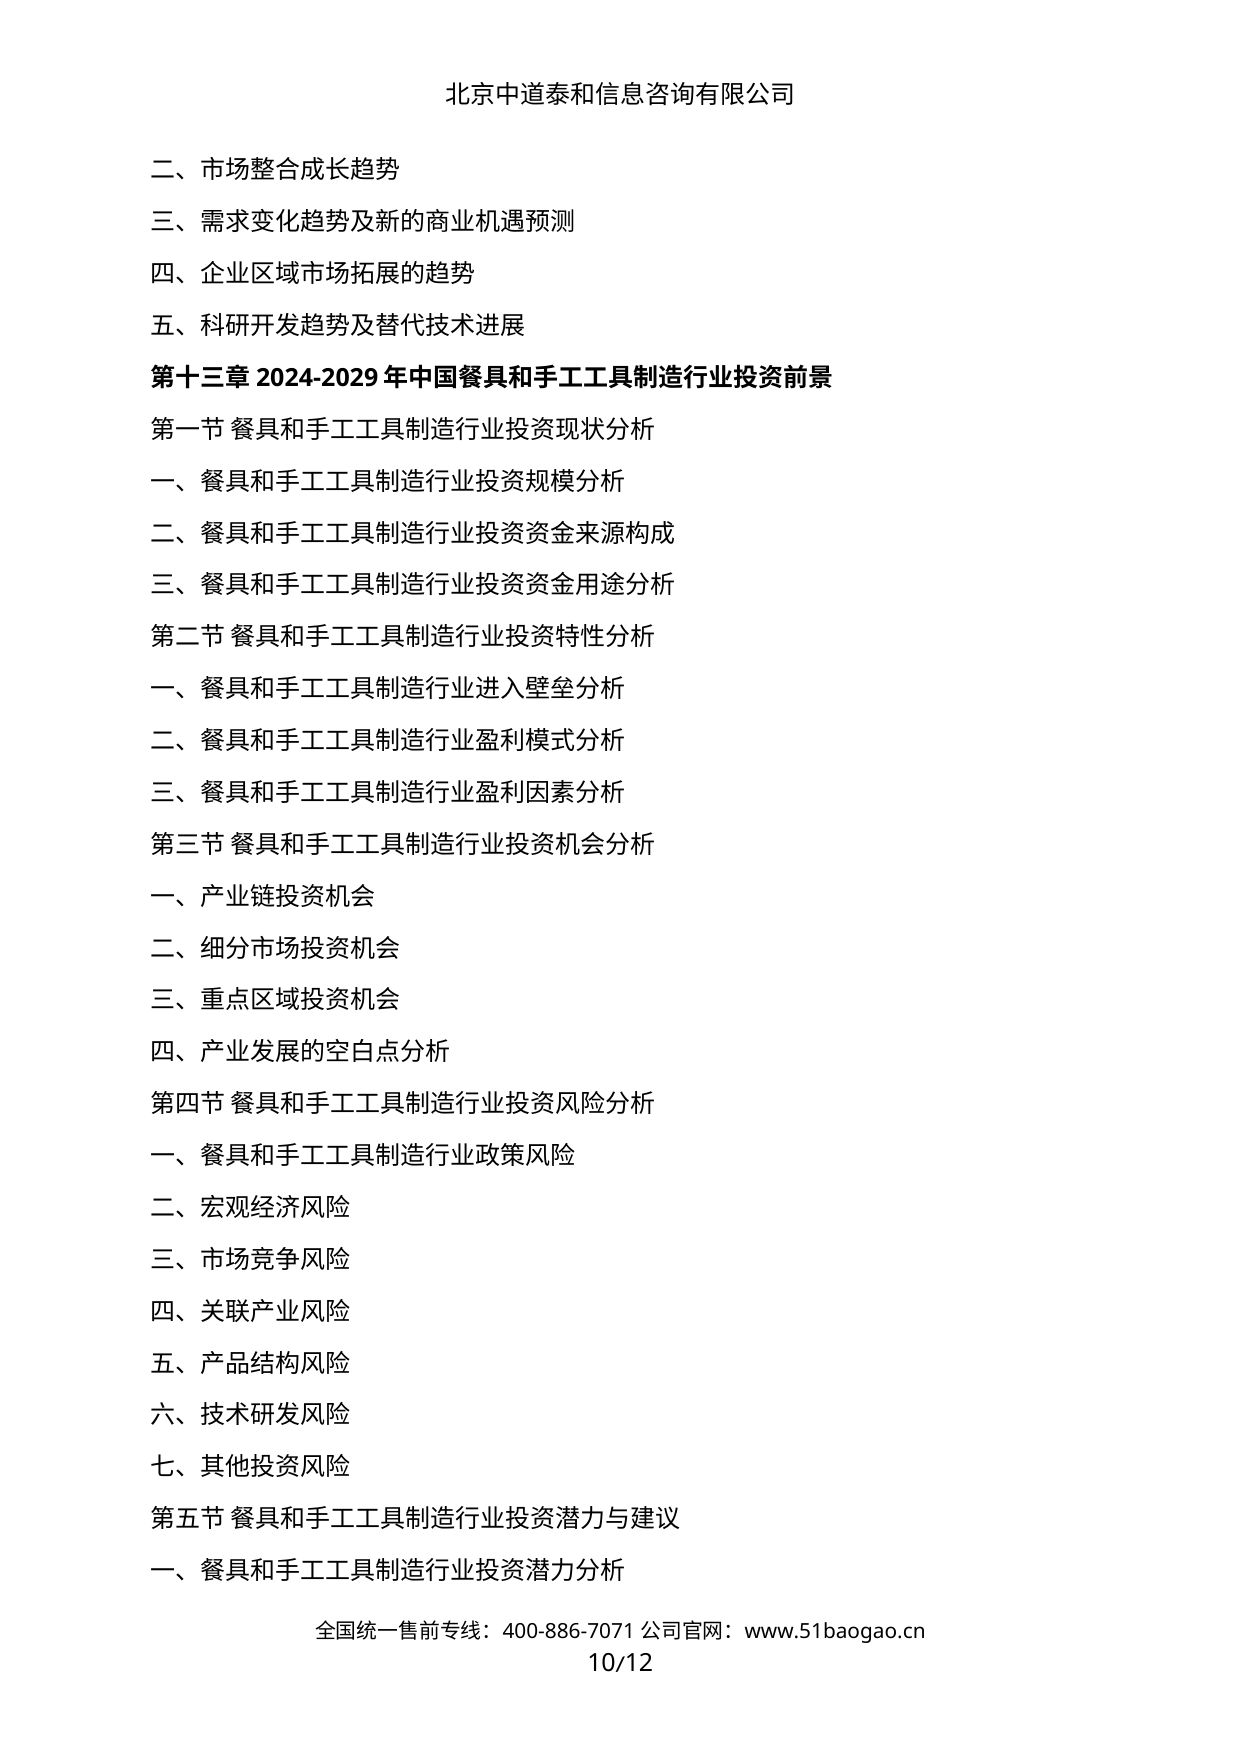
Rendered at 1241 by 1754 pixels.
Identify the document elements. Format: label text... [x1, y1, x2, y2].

text 三、重点区域投资机会 [150, 980, 1090, 1016]
text 三、需求变化趋势及新的商业机遇预测 [150, 202, 1090, 238]
text 四、关联产业风险 [150, 1291, 1090, 1327]
text 第一节 餐具和手工工具制造行业投资现状分析 [150, 409, 1090, 446]
text 第十三章 2024-2029年中国餐具和手工工具制造行业投资前景 [150, 357, 1090, 394]
text 五、科研开发趋势及替代技术进展 [150, 306, 1090, 342]
text 一、餐具和手工工具制造行业进入壁垒分析 [150, 669, 1090, 705]
text 一、餐具和手工工具制造行业投资潜力分析 [150, 1551, 1090, 1587]
text 第五节 餐具和手工工具制造行业投资潜力与建议 [150, 1499, 1090, 1535]
text 三、市场竞争风险 [150, 1239, 1090, 1276]
text 四、产业发展的空白点分析 [150, 1032, 1090, 1068]
text 三、餐具和手工工具制造行业盈利因素分析 [150, 772, 1090, 809]
text 第四节 餐具和手工工具制造行业投资风险分析 [150, 1084, 1090, 1120]
text 五、产品结构风险 [150, 1343, 1090, 1379]
text 四、企业区域市场拓展的趋势 [150, 254, 1090, 290]
text 二、宏观经济风险 [150, 1187, 1090, 1224]
text 第二节 餐具和手工工具制造行业投资特性分析 [150, 617, 1090, 653]
text 第三节 餐具和手工工具制造行业投资机会分析 [150, 824, 1090, 861]
text 一、餐具和手工工具制造行业投资规模分析 [150, 461, 1090, 497]
text 一、产业链投资机会 [150, 876, 1090, 912]
text 二、细分市场投资机会 [150, 928, 1090, 964]
text 六、技术研发风险 [150, 1395, 1090, 1431]
text 二、餐具和手工工具制造行业盈利模式分析 [150, 721, 1090, 757]
text 七、其他投资风险 [150, 1447, 1090, 1483]
text 二、餐具和手工工具制造行业投资资金来源构成 [150, 513, 1090, 549]
text 二、市场整合成长趋势 [150, 150, 1090, 186]
text 一、餐具和手工工具制造行业政策风险 [150, 1136, 1090, 1172]
text 三、餐具和手工工具制造行业投资资金用途分析 [150, 565, 1090, 601]
